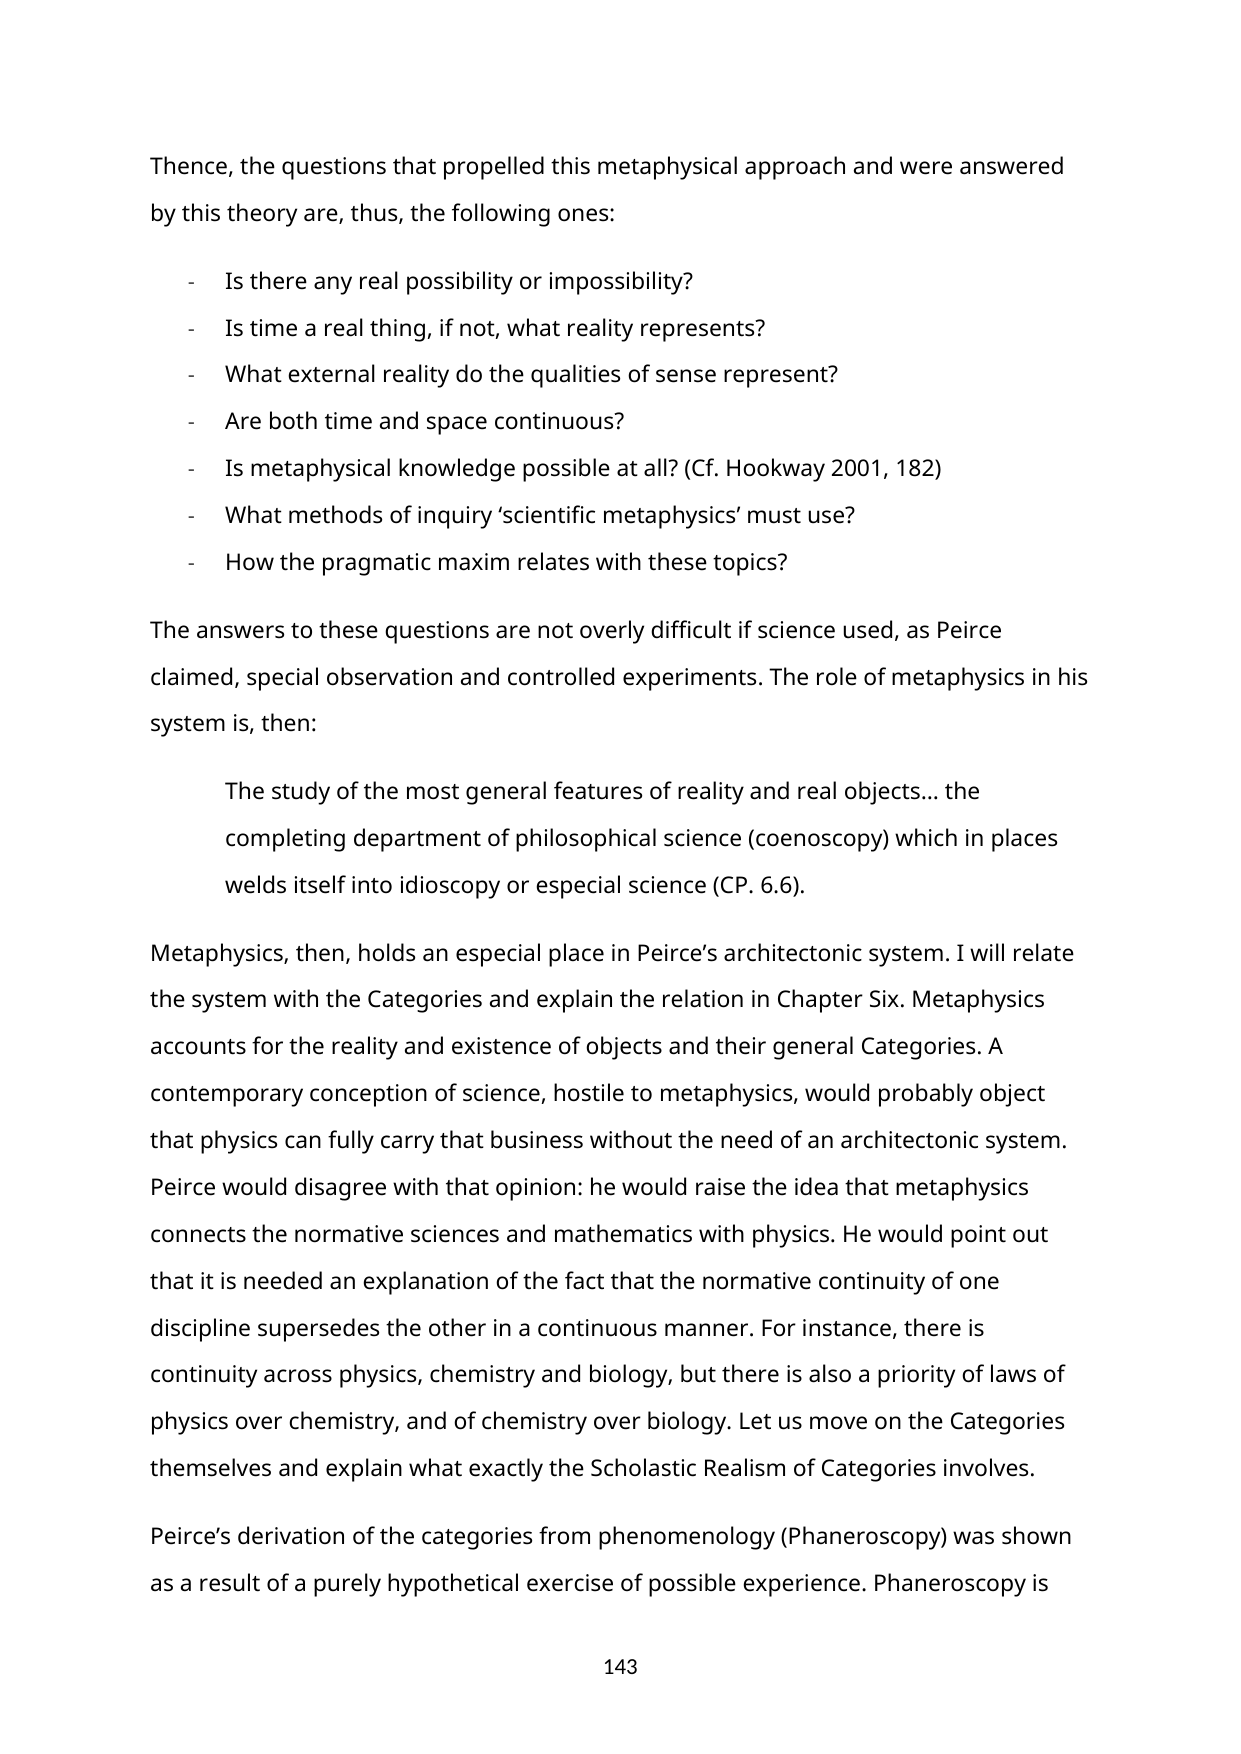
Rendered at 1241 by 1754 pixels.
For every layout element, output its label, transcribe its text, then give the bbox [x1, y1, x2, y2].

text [150, 1520, 1090, 1598]
text Thence, the questions that propelled this metaphysical approach and were answered by this theory are, thus, the following ones: [150, 150, 1090, 228]
list How the pragmatic maxim relates with these topics? [187, 546, 1090, 577]
text The answers to these questions are not overly difficult if science used, as Peirce claimed, special observation and controlled experiments. The role of metaphysics in his system is, then: [150, 613, 1090, 738]
list What external reality do the qualities of sense represent? [187, 358, 1090, 389]
text Metaphysics, then, holds an especial place in Peirce’s architectonic system. I will relate the system with the Categories and explain the relation in Chapter Six. Metaphysics accounts for the reality and existence of objects and their general Categories. A contemporary conception of science, hostile to metaphysics, would probably object that physics can fully carry that business without the need of an architectonic system. Peirce would disagree with that opinion: he would raise the idea that metaphysics connects the normative sciences and mathematics with physics. He would point out that it is needed an explanation of the fact that the normative continuity of one discipline supersedes the other in a continuous manner. For instance, there is continuity across physics, chemistry and biology, but there is also a priority of laws of physics over chemistry, and of chemistry over biology. Let us move on the Categories themselves and explain what exactly the Scholastic Realism of Categories involves. [150, 936, 1090, 1483]
list What methods of inquiry ‘scientific metaphysics’ must use? [187, 499, 1090, 530]
text The study of the most general features of reality and real objects… the completing department of philosophical science (coenoscopy) which in places welds itself into idioscopy or especial science (CP. 6.6). [225, 775, 1090, 900]
list Is metaphysical knowledge possible at all? (Cf. Hookway 2001, 182) [187, 452, 1090, 483]
list Are both time and space continuous? [187, 405, 1090, 436]
list Is time a real thing, if not, what reality represents? [187, 311, 1090, 343]
list Is there any real possibility or impossibility? [187, 264, 1090, 296]
